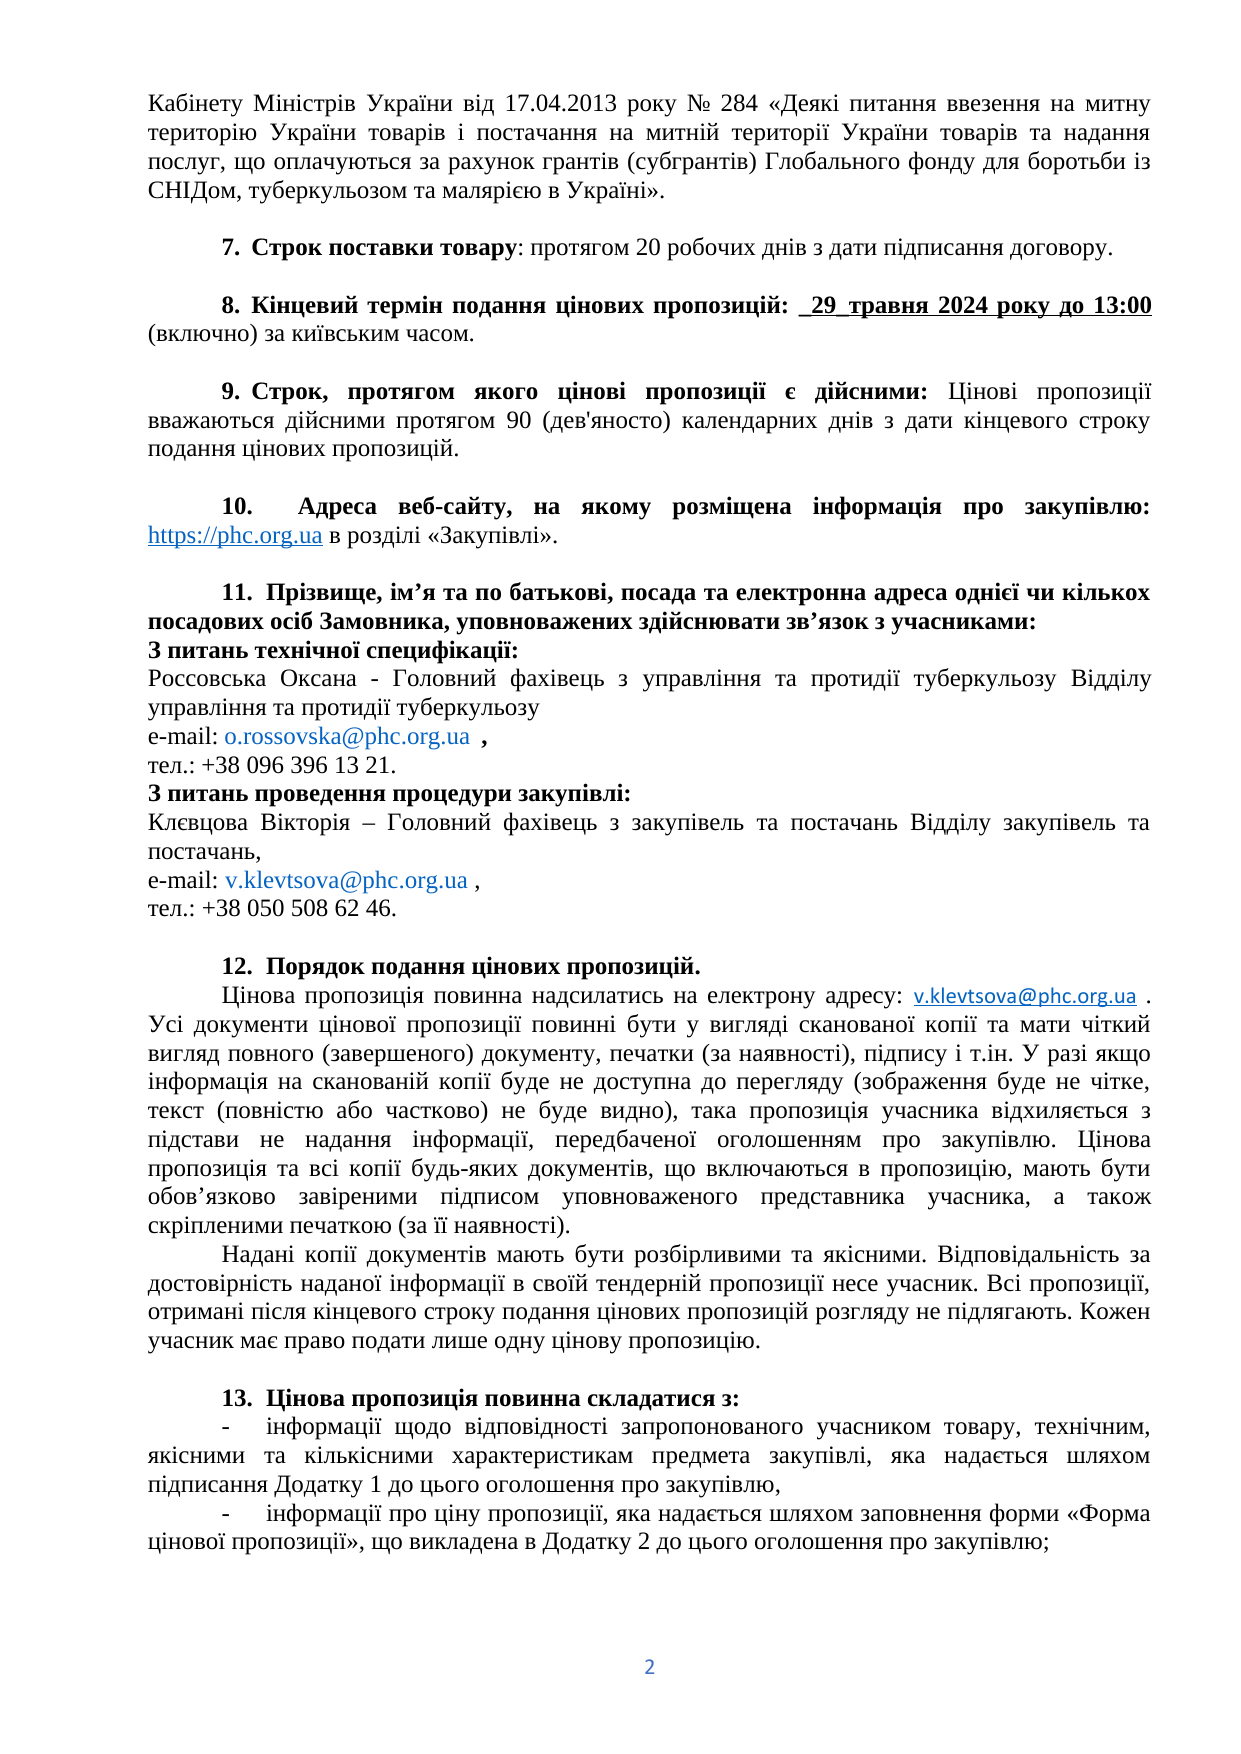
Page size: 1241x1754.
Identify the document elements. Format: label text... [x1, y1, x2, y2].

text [148, 88, 1152, 203]
text Россовська Оксана - Головний фахівець з управління та протидії туберкульозу Відділу управління та протидії туберкульозу [148, 663, 1152, 721]
list Порядок подання цінових пропозицій. [148, 951, 1152, 980]
list Цінова пропозиція повинна складатися з: [148, 1383, 1152, 1411]
text Надані копії документів мають бути розбірливими та якісними. Відповідальність за достовірність наданої інформації в своїй тендерній пропозиції несе учасник. Всі пропозиції, отримані після кінцевого строку подання цінових пропозицій розгляду не підлягають. Кожен учасник має право подати лише одну цінову пропозицію. [148, 1239, 1152, 1354]
text З питань технічної специфікації: [148, 635, 1152, 663]
text e-mail: v.klevtsova@phc.org.ua , [148, 865, 1152, 893]
list Прізвище, ім’я та по батькові, посада та електронна адреса однієї чи кількох посадових осіб Замовника, уповноважених здійснювати зв’язок з учасниками: [148, 577, 1152, 635]
list Строк поставки товару: протягом 20 робочих днів з дати підписання договору. [148, 232, 1152, 261]
list інформації про ціну пропозиції, яка надається шляхом заповнення форми «Форма цінової пропозиції», що викладена в Додатку 2 до цього оголошення про закупівлю; [148, 1498, 1152, 1555]
list інформації щодо відповідності запропонованого учасником товару, технічним, якісними та кількісними характеристикам предмета закупівлі, яка надається шляхом підписання Додатку 1 до цього оголошення про закупівлю, [148, 1411, 1152, 1498]
text тел.: +38 096 396 13 21. [148, 750, 1152, 778]
list Строк, протягом якого цінові пропозиції є дійсними: Цінові пропозиції вважаються дійсними протягом 90 (дев'яносто) календарних днів з дати кінцевого строку подання цінових пропозицій. [148, 376, 1152, 462]
text тел.: +38 050 508 62 46. [148, 893, 1152, 922]
list Адреса веб-сайту, на якому розміщена інформація про закупівлю: https://phc.org.ua в розділі «Закупівлі». [148, 491, 1152, 548]
text Цінова пропозиція повинна надсилатись на електрону адресу: v.klevtsova@phc.org.ua . Усі документи цінової пропозиції повинні бути у вигляді сканованої копії та мати чіткий вигляд повного (завершеного) документу, печатки (за наявності), підпису і т.ін. У разі якщо інформація на сканованій копії буде не доступна до перегляду (зображення буде не чітке, текст (повністю або частково) не буде видно), така пропозиція учасника відхиляється з підстави не надання інформації, передбаченої оголошенням про закупівлю. Цінова пропозиція та всі копії будь-яких документів, що включаються в пропозицію, мають бути обов’язково завіреними підписом уповноваженого представника учасника, а також скріпленими печаткою (за її наявності). [148, 980, 1152, 1239]
text e-mail: o.rossovska@phc.org.ua , [148, 721, 1152, 750]
text З питань проведення процедури закупівлі: [148, 778, 1152, 807]
list Кінцевий термін подання цінових пропозицій: _29_травня 2024 року до 13:00 (включно) за київським часом. [148, 290, 1152, 347]
text Клєвцова Вікторія – Головний фахівець з закупівель та постачань Відділу закупівель та постачань, [148, 807, 1152, 865]
